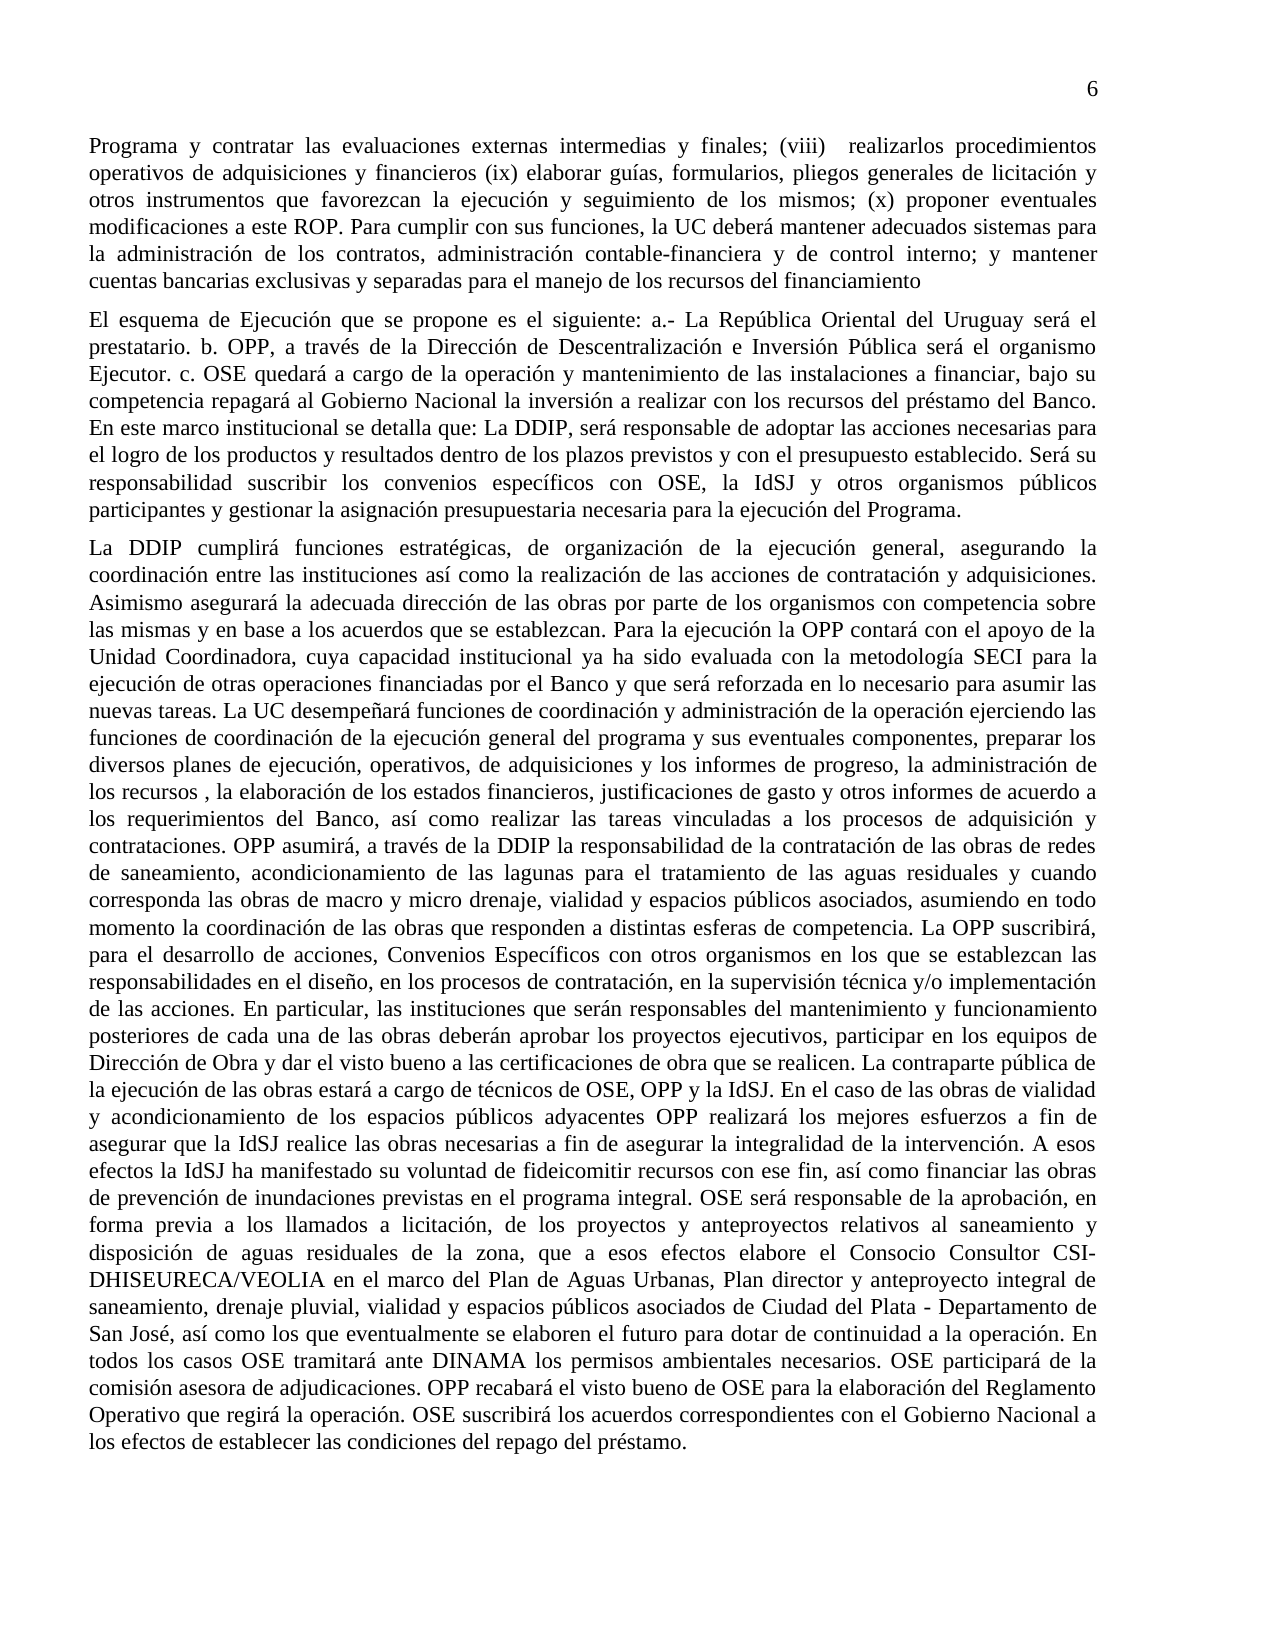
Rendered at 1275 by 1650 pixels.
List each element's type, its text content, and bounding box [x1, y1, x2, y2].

text La DDIP cumplirá funciones estratégicas, de organización de la ejecución general, asegurando la coordinación entre las instituciones así como la realización de las acciones de contratación y adquisiciones. Asimismo asegurará la adecuada dirección de las obras por parte de los organismos con competencia sobre las mismas y en base a los acuerdos que se establezcan. Para la ejecución la OPP contará con el apoyo de la Unidad Coordinadora, cuya capacidad institucional ya ha sido evaluada con la metodología SECI para la ejecución de otras operaciones financiadas por el Banco y que será reforzada en lo necesario para asumir las nuevas tareas. La UC desempeñará funciones de coordinación y administración de la operación ejerciendo las funciones de coordinación de la ejecución general del programa y sus eventuales componentes, preparar los diversos planes de ejecución, operativos, de adquisiciones y los informes de progreso, la administración de los recursos , la elaboración de los estados financieros, justificaciones de gasto y otros informes de acuerdo a los requerimientos del Banco, así como realizar las tareas vinculadas a los procesos de adquisición y contrataciones. OPP asumirá, a través de la DDIP la responsabilidad de la contratación de las obras de redes de saneamiento, acondicionamiento de las lagunas para el tratamiento de las aguas residuales y cuando corresponda las obras de macro y micro drenaje, vialidad y espacios públicos asociados, asumiendo en todo momento la coordinación de las obras que responden a distintas esferas de competencia. La OPP suscribirá, para el desarrollo de acciones, Convenios Específicos con otros organismos en los que se establezcan las responsabilidades en el diseño, en los procesos de contratación, en la supervisión técnica y/o implementación de las acciones. En particular, las instituciones que serán responsables del mantenimiento y funcionamiento posteriores de cada una de las obras deberán aprobar los proyectos ejecutivos, participar en los equipos de Dirección de Obra y dar el visto bueno a las certificaciones de obra que se realicen. La contraparte pública de la ejecución de las obras estará a cargo de técnicos de OSE, OPP y la IdSJ. En el caso de las obras de vialidad y acondicionamiento de los espacios públicos adyacentes OPP realizará los mejores esfuerzos a fin de asegurar que la IdSJ realice las obras necesarias a fin de asegurar la integralidad de la intervención. A esos efectos la IdSJ ha manifestado su voluntad de fideicomitir recursos con ese fin, así como financiar las obras de prevención de inundaciones previstas en el programa integral. OSE será responsable de la aprobación, en forma previa a los llamados a licitación, de los proyectos y anteproyectos relativos al saneamiento y disposición de aguas residuales de la zona, que a esos efectos elabore el Consocio Consultor CSI-DHISEURECA/VEOLIA en el marco del Plan de Aguas Urbanas, Plan director y anteproyecto integral de saneamiento, drenaje pluvial, vialidad y espacios públicos asociados de Ciudad del Plata - Departamento de San José, así como los que eventualmente se elaboren el futuro para dotar de continuidad a la operación. En todos los casos OSE tramitará ante DINAMA los permisos ambientales necesarios. OSE participará de la comisión asesora de adjudicaciones. OPP recabará el visto bueno de OSE para la elaboración del Reglamento Operativo que regirá la operación. OSE suscribirá los acuerdos correspondientes con el Gobierno Nacional a los efectos de establecer las condiciones del repago del préstamo. [88, 534, 1099, 1454]
text El esquema de Ejecución que se propone es el siguiente: a.- La República Oriental del Uruguay será el prestatario. b. OPP, a través de la Dirección de Descentralización e Inversión Pública será el organismo Ejecutor. c. OSE quedará a cargo de la operación y mantenimiento de las instalaciones a financiar, bajo su competencia repagará al Gobierno Nacional la inversión a realizar con los recursos del préstamo del Banco. En este marco institucional se detalla que: La DDIP, será responsable de adoptar las acciones necesarias para el logro de los productos y resultados dentro de los plazos previstos y con el presupuesto establecido. Será su responsabilidad suscribir los convenios específicos con OSE, la IdSJ y otros organismos públicos participantes y gestionar la asignación presupuestaria necesaria para la ejecución del Programa. [88, 306, 1099, 522]
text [88, 132, 1099, 294]
